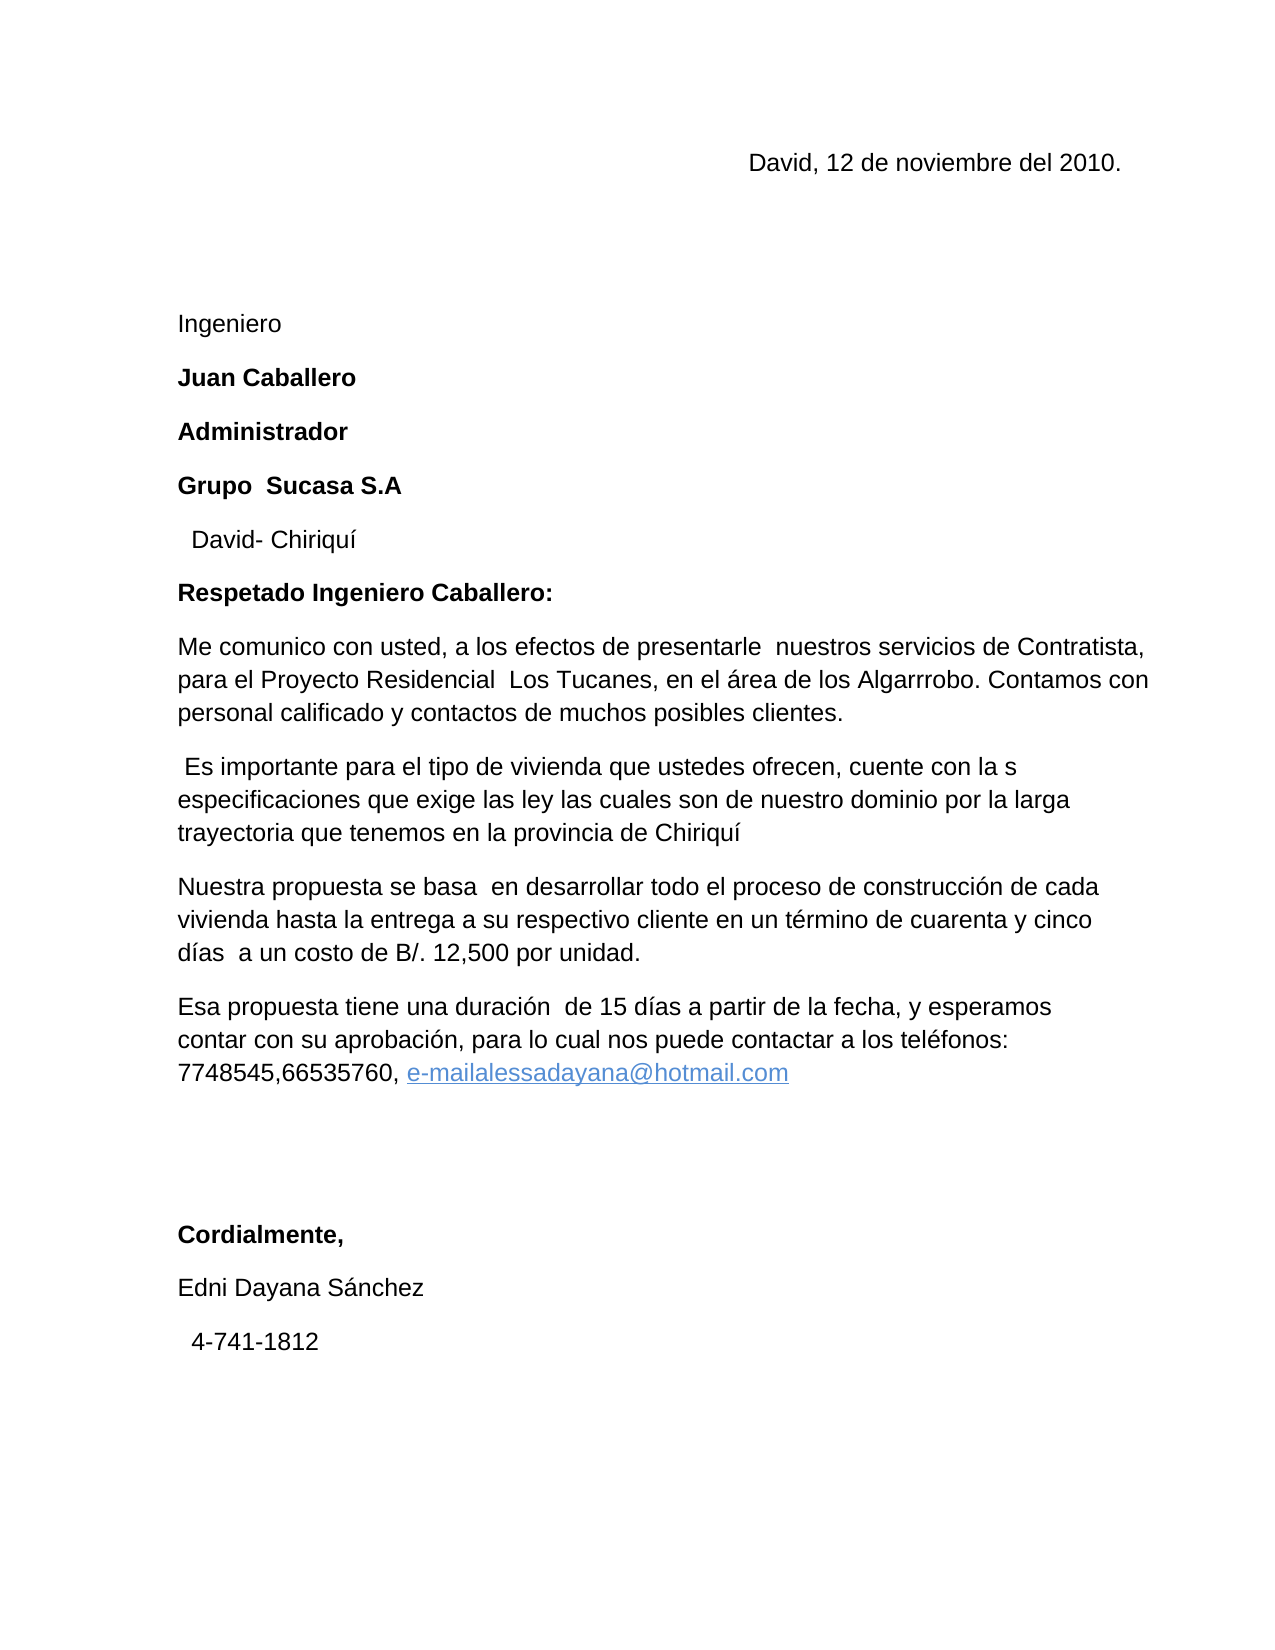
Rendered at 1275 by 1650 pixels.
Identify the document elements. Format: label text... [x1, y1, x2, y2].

text Administrador [177, 417, 1122, 446]
text Edni Dayana Sánchez [177, 1273, 1122, 1302]
text Juan Caballero [177, 363, 1122, 392]
text Ingeniero [177, 309, 1122, 338]
text Me comunico con usted, a los efectos de presentarle nuestros servicios de Contratista, para el Proyecto Residencial Los Tucanes, en el área de los Algarrrobo. Contamos con personal calificado y contactos de muchos posibles clientes. [177, 632, 1152, 727]
text Grupo Sucasa S.A [177, 471, 1122, 499]
text David, 12 de noviembre del 2010. [177, 148, 1122, 176]
text Es importante para el tipo de vivienda que ustedes ofrecen, cuente con la s especificaciones que exige las ley las cuales son de nuestro dominio por la larga trayectoria que tenemos en la provincia de Chiriquí [177, 752, 1122, 847]
text Esa propuesta tiene una duración de 15 días a partir de la fecha, y esperamos contar con su aprobación, para lo cual nos puede contactar a los teléfonos: 7748545,66535760, e-mailalessadayana@hotmail.com [177, 992, 1122, 1087]
text Cordialmente, [177, 1219, 1122, 1248]
text Respetado Ingeniero Caballero: [177, 578, 1122, 607]
text David- Chiriquí [177, 524, 1122, 553]
text 4-741-1812 [177, 1327, 1122, 1356]
text Nuestra propuesta se basa en desarrollar todo el proceso de construcción de cada vivienda hasta la entrega a su respectivo cliente en un término de cuarenta y cinco días a un costo de B/. 12,500 por unidad. [177, 872, 1122, 967]
